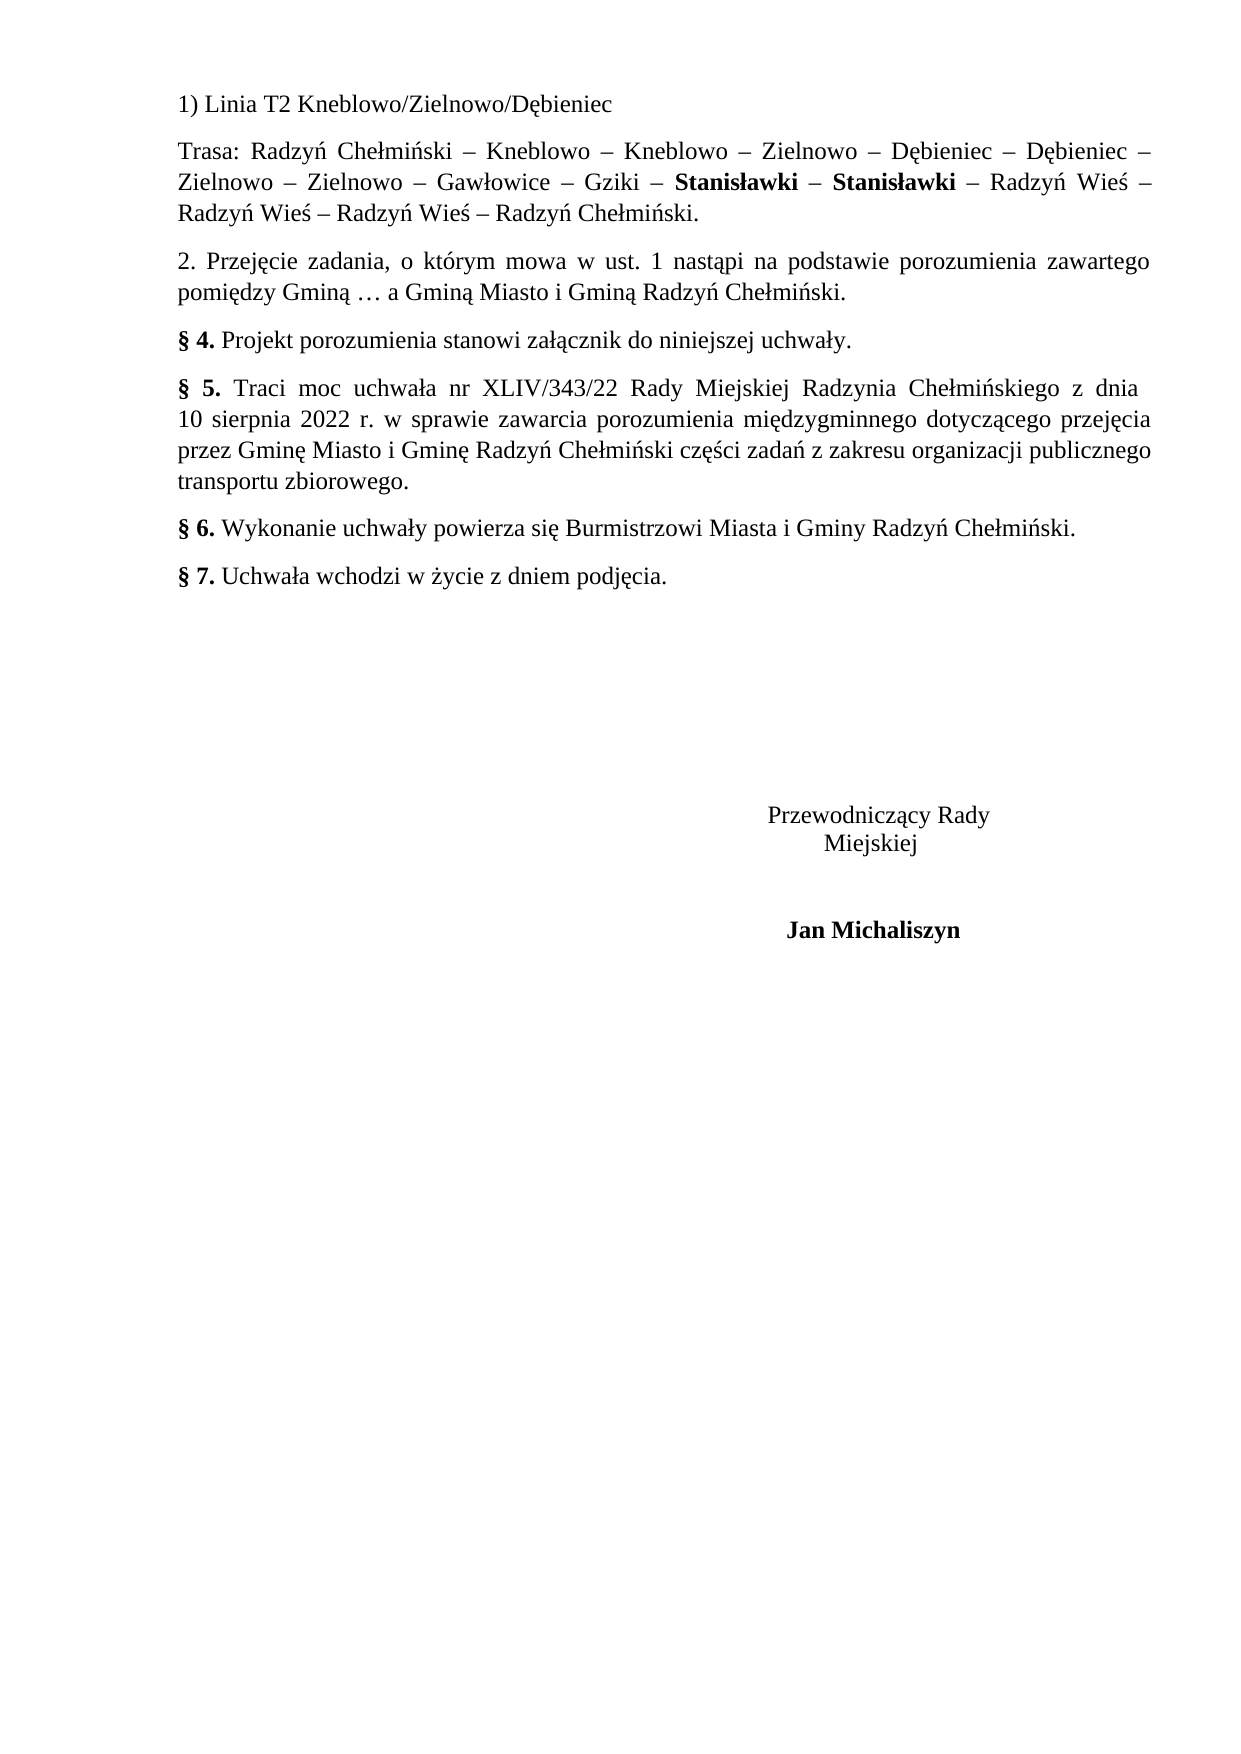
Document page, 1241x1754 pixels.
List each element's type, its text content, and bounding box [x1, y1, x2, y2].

text Jan Michaliszyn [177, 915, 1152, 943]
text Trasa: Radzyń Chełmiński – Kneblowo – Kneblowo – Zielnowo – Dębieniec – Dębieniec – Zielnowo – Zielnowo – Gawłowice – Gziki – Stanisławki – Stanisławki – Radzyń Wieś – Radzyń Wieś – Radzyń Wieś – Radzyń Chełmiński. [177, 136, 1152, 227]
text § 7. Uchwała wchodzi w życie z dniem podjęcia. [177, 561, 1152, 590]
text 2. Przejęcie zadania, o którym mowa w ust. 1 nastąpi na podstawie porozumienia zawartego pomiędzy Gminą … a Gminą Miasto i Gminą Radzyń Chełmiński. [177, 246, 1152, 306]
text Miejskiej [177, 828, 1152, 857]
text § 5. Traci moc uchwała nr XLIV/343/22 Rady Miejskiej Radzynia Chełmińskiego z dnia 10 sierpnia 2022 r. w sprawie zawarcia porozumienia międzygminnego dotyczącego przejęcia przez Gminę Miasto i Gminę Radzyń Chełmiński części zadań z zakresu organizacji publicznego transportu zbiorowego. [177, 373, 1152, 494]
text Przewodniczący Rady [177, 800, 1152, 828]
text § 4. Projekt porozumienia stanowi załącznik do niniejszej uchwały. [177, 325, 1152, 354]
text 1) Linia T2 Kneblowo/Zielnowo/Dębieniec [177, 89, 1152, 117]
text § 6. Wykonanie uchwały powierza się Burmistrzowi Miasta i Gminy Radzyń Chełmiński. [177, 513, 1152, 542]
